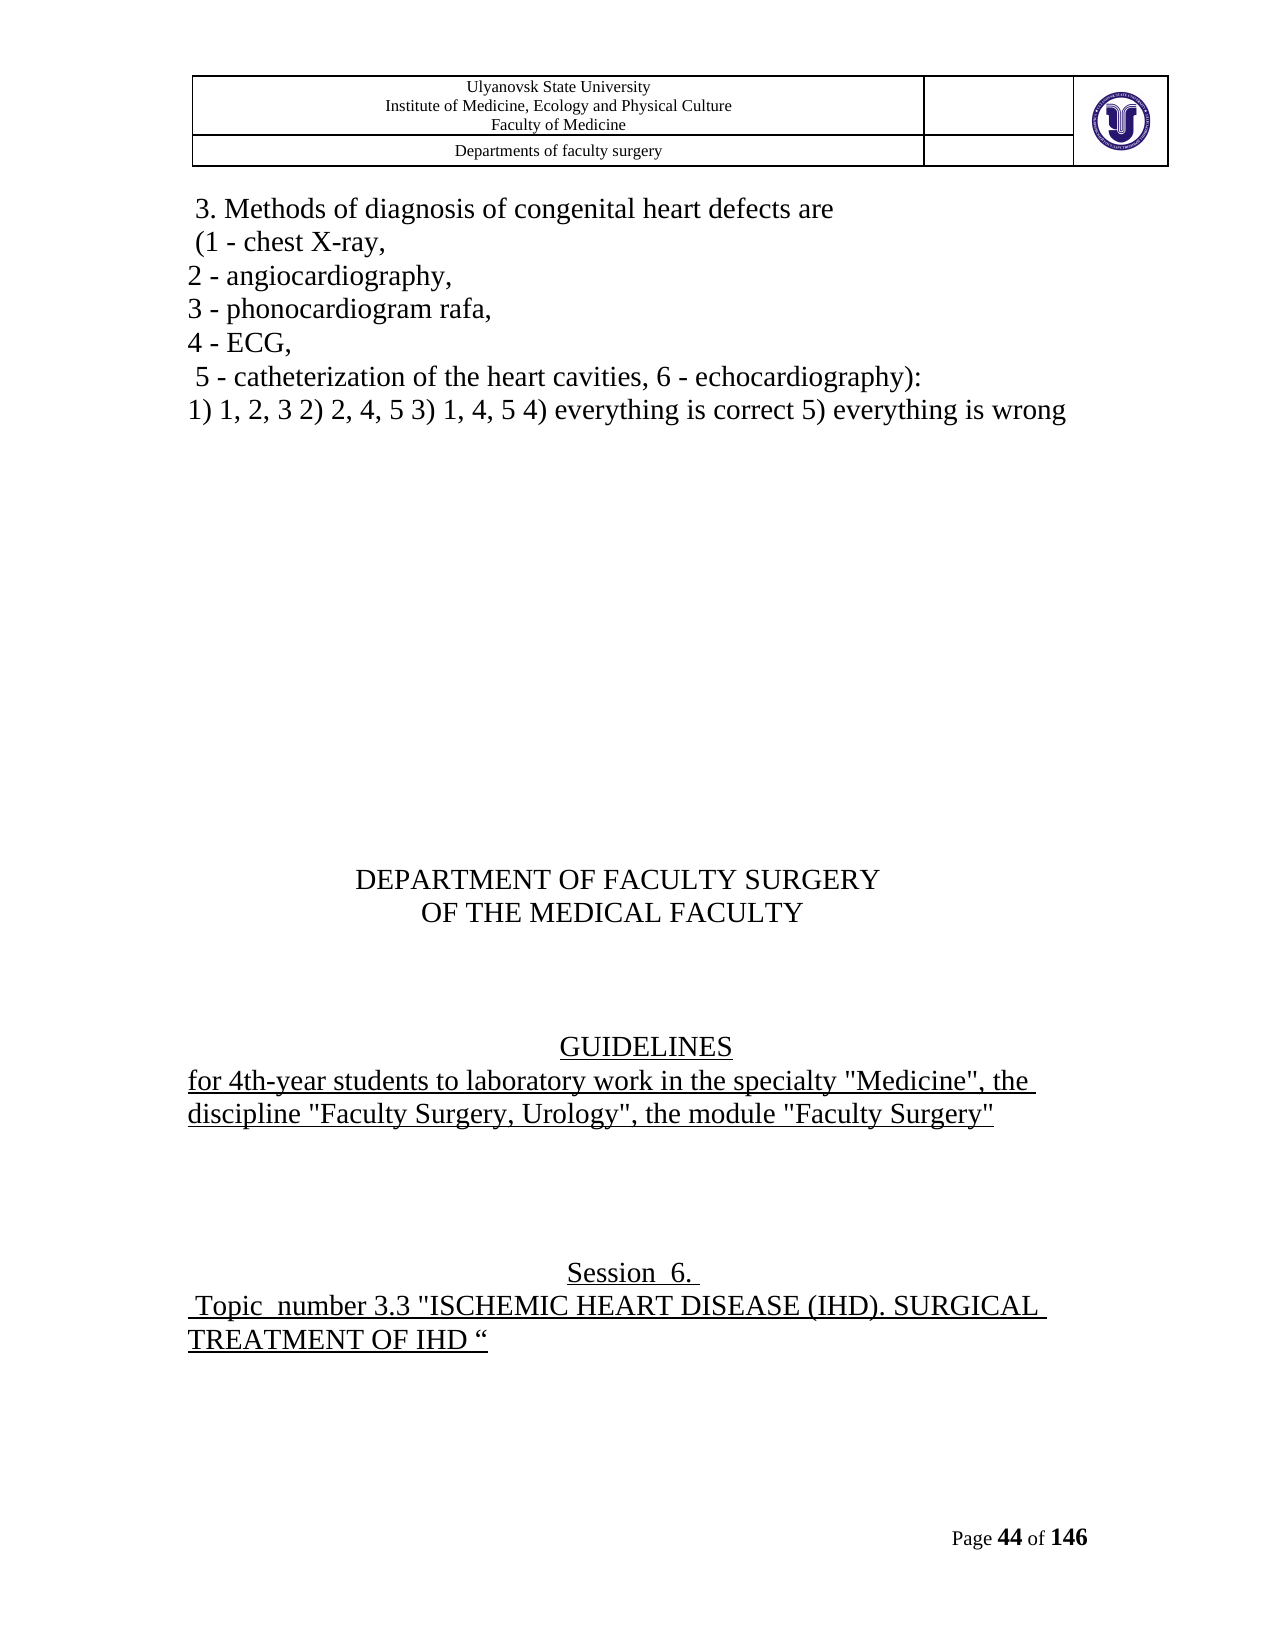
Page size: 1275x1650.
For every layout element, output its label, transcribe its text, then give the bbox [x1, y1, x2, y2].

text OF THE MEDICAL FACULTY [187, 895, 1087, 929]
text Topic number 3.3 "ISCHEMIC HEART DISEASE (IHD). SURGICAL TREATMENT OF IHD “ [187, 1288, 1087, 1355]
picture [1091, 91, 1151, 151]
text Session 6. [187, 1255, 1087, 1288]
text GUIDELINES [187, 1029, 1087, 1063]
text for 4th-year students to laboratory work in the specialty "Medicine", the discipline "Faculty Surgery, Urology", the module "Faculty Surgery" [187, 1063, 1087, 1130]
text 2 - angiocardiography, [187, 258, 1087, 292]
text 3 - phonocardiogram rafa, [187, 292, 1087, 325]
text DEPARTMENT OF FACULTY SURGERY [187, 862, 1087, 895]
text 4 - ECG, [187, 325, 1087, 359]
text 1) 1, 2, 3 2) 2, 4, 5 3) 1, 4, 5 4) everything is correct 5) everything is wrong [187, 392, 1087, 426]
text (1 - chest X-ray, [187, 224, 1087, 258]
text 3. Methods of diagnosis of congenital heart defects are [187, 191, 1087, 224]
text 5 - catheterization of the heart cavities, 6 - echocardiography): [187, 359, 1087, 392]
